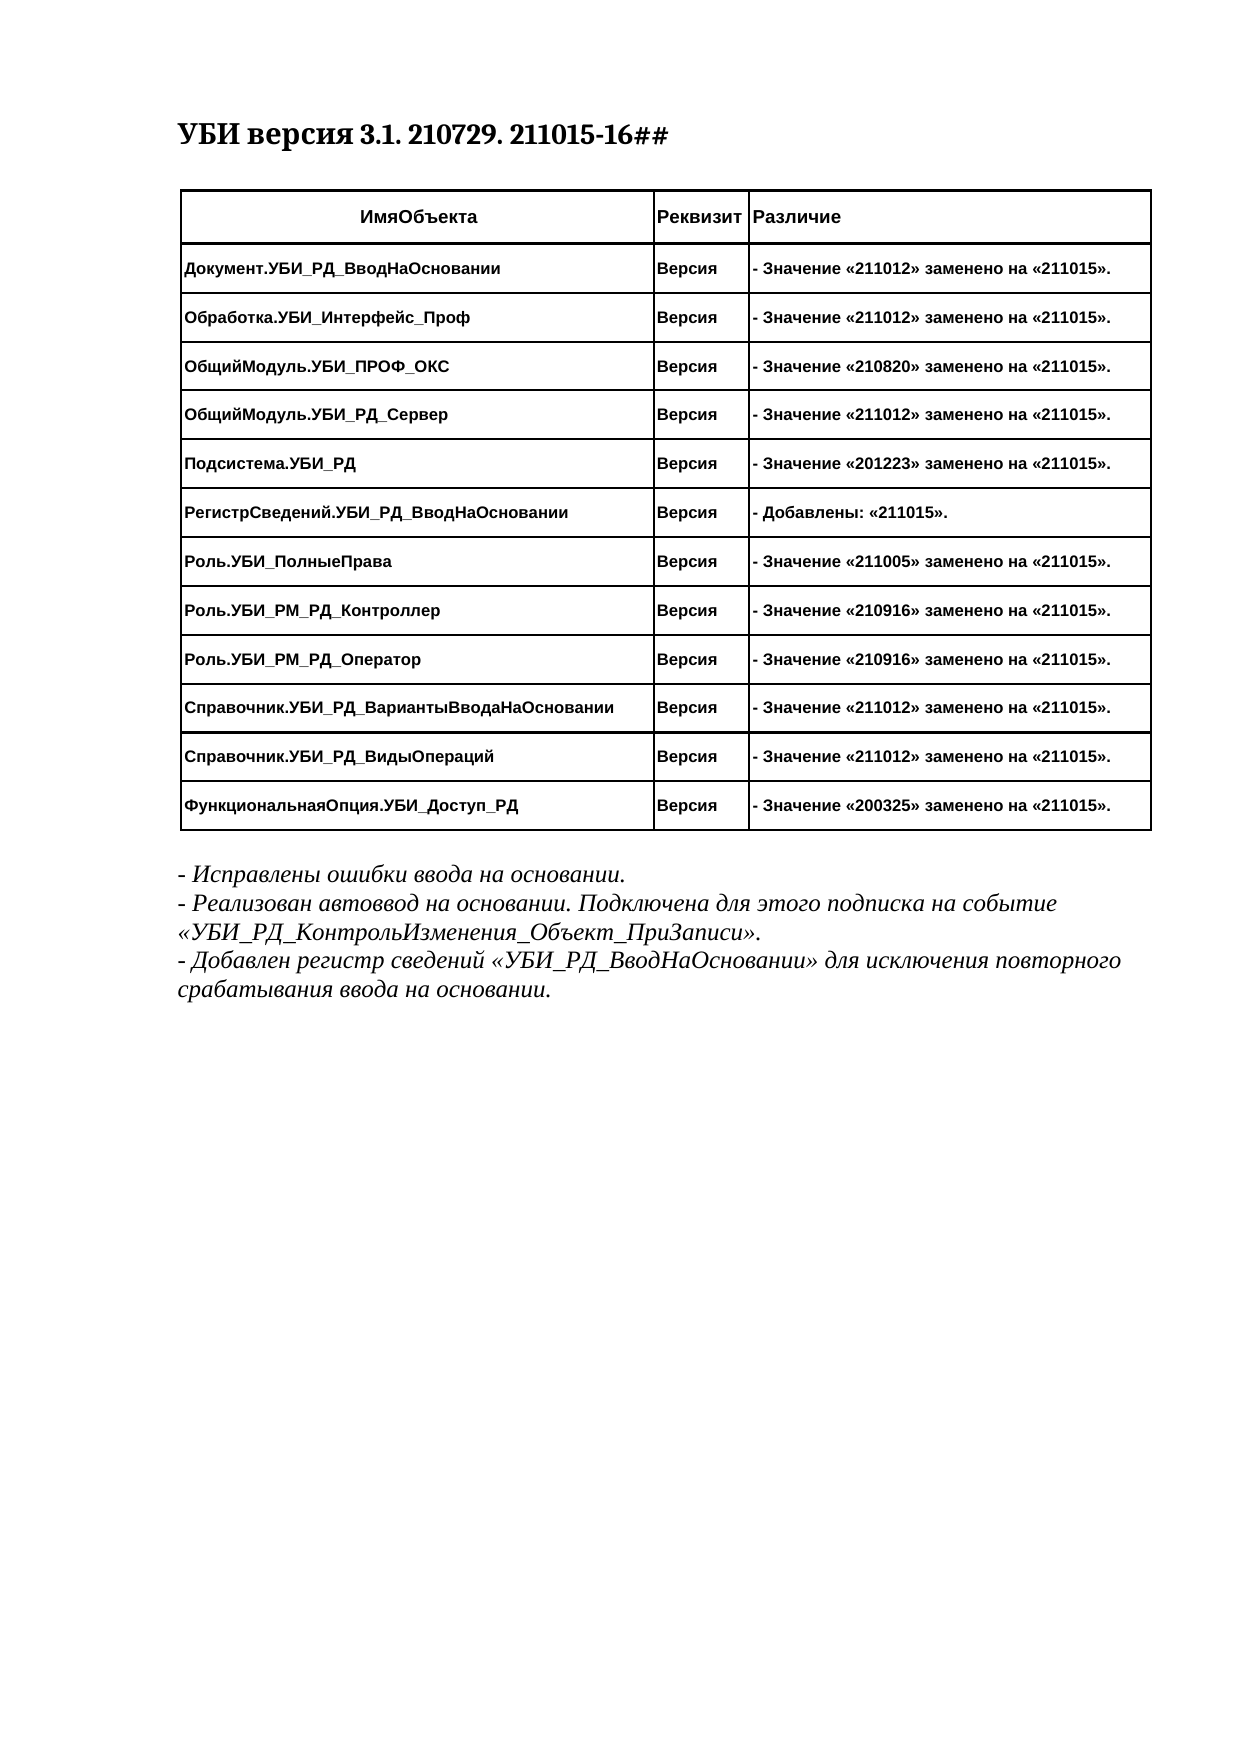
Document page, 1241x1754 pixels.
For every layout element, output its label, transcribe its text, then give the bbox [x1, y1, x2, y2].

table_cell Версия [655, 685, 748, 731]
table_cell - Значение «211012» заменено на «211015». [750, 685, 1150, 731]
table_cell - Значение «210916» заменено на «211015». [750, 587, 1150, 634]
table_cell Версия [655, 343, 748, 389]
table_cell - Значение «211012» заменено на «211015». [750, 391, 1150, 438]
table_header Различие [750, 192, 1150, 242]
table_cell - Значение «211012» заменено на «211015». [750, 734, 1150, 780]
table_cell Роль.УБИ_РМ_РД_Контроллер [182, 587, 653, 634]
table_cell - Значение «200325» заменено на «211015». [750, 782, 1150, 829]
table_cell Версия [655, 734, 748, 780]
table_cell - Добавлены: «211015». [750, 489, 1150, 536]
table_cell Роль.УБИ_ПолныеПрава [182, 538, 653, 585]
table_cell Версия [655, 391, 748, 438]
table_cell ОбщийМодуль.УБИ_ПРОФ_ОКС [182, 343, 653, 389]
table_cell Обработка.УБИ_Интерфейс_Проф [182, 294, 653, 341]
table_cell Версия [655, 489, 748, 536]
table_cell Версия [655, 245, 748, 292]
table_cell Справочник.УБИ_РД_ВариантыВводаНаОсновании [182, 685, 653, 731]
table_cell Подсистема.УБИ_РД [182, 440, 653, 487]
table_cell Версия [655, 538, 748, 585]
text - Исправлены ошибки ввода на основании. [177, 859, 1152, 888]
table_cell - Значение «211005» заменено на «211015». [750, 538, 1150, 585]
table_cell Документ.УБИ_РД_ВводНаОсновании [182, 245, 653, 292]
table_cell Версия [655, 636, 748, 682]
table_cell - Значение «210916» заменено на «211015». [750, 636, 1150, 682]
text - Реализован автоввод на основании. Подключена для этого подписка на событие «УБИ_РД_КонтрольИзменения_Объект_ПриЗаписи». [177, 888, 1152, 945]
text УБИ версия 3.1. 210729. 211015-16## [177, 118, 1152, 152]
table_cell - Значение «211012» заменено на «211015». [750, 294, 1150, 341]
table_cell - Значение «201223» заменено на «211015». [750, 440, 1150, 487]
table_header ИмяОбъекта [182, 192, 653, 242]
table_cell Справочник.УБИ_РД_ВидыОпераций [182, 734, 653, 780]
table_cell Роль.УБИ_РМ_РД_Оператор [182, 636, 653, 682]
table_cell Версия [655, 294, 748, 341]
text - Добавлен регистр сведений «УБИ_РД_ВводНаОсновании» для исключения повторного срабатывания ввода на основании. [177, 945, 1152, 1003]
table_header [177, 177, 181, 189]
table_cell Версия [655, 782, 748, 829]
table_cell - Значение «210820» заменено на «211015». [750, 343, 1150, 389]
table_cell - Значение «211012» заменено на «211015». [750, 245, 1150, 292]
table_header Реквизит [655, 192, 748, 242]
table_cell Версия [655, 440, 748, 487]
table_cell ОбщийМодуль.УБИ_РД_Сервер [182, 391, 653, 438]
table_cell ФункциональнаяОпция.УБИ_Доступ_РД [182, 782, 653, 829]
table_cell РегистрСведений.УБИ_РД_ВводНаОсновании [182, 489, 653, 536]
table_cell Версия [655, 587, 748, 634]
